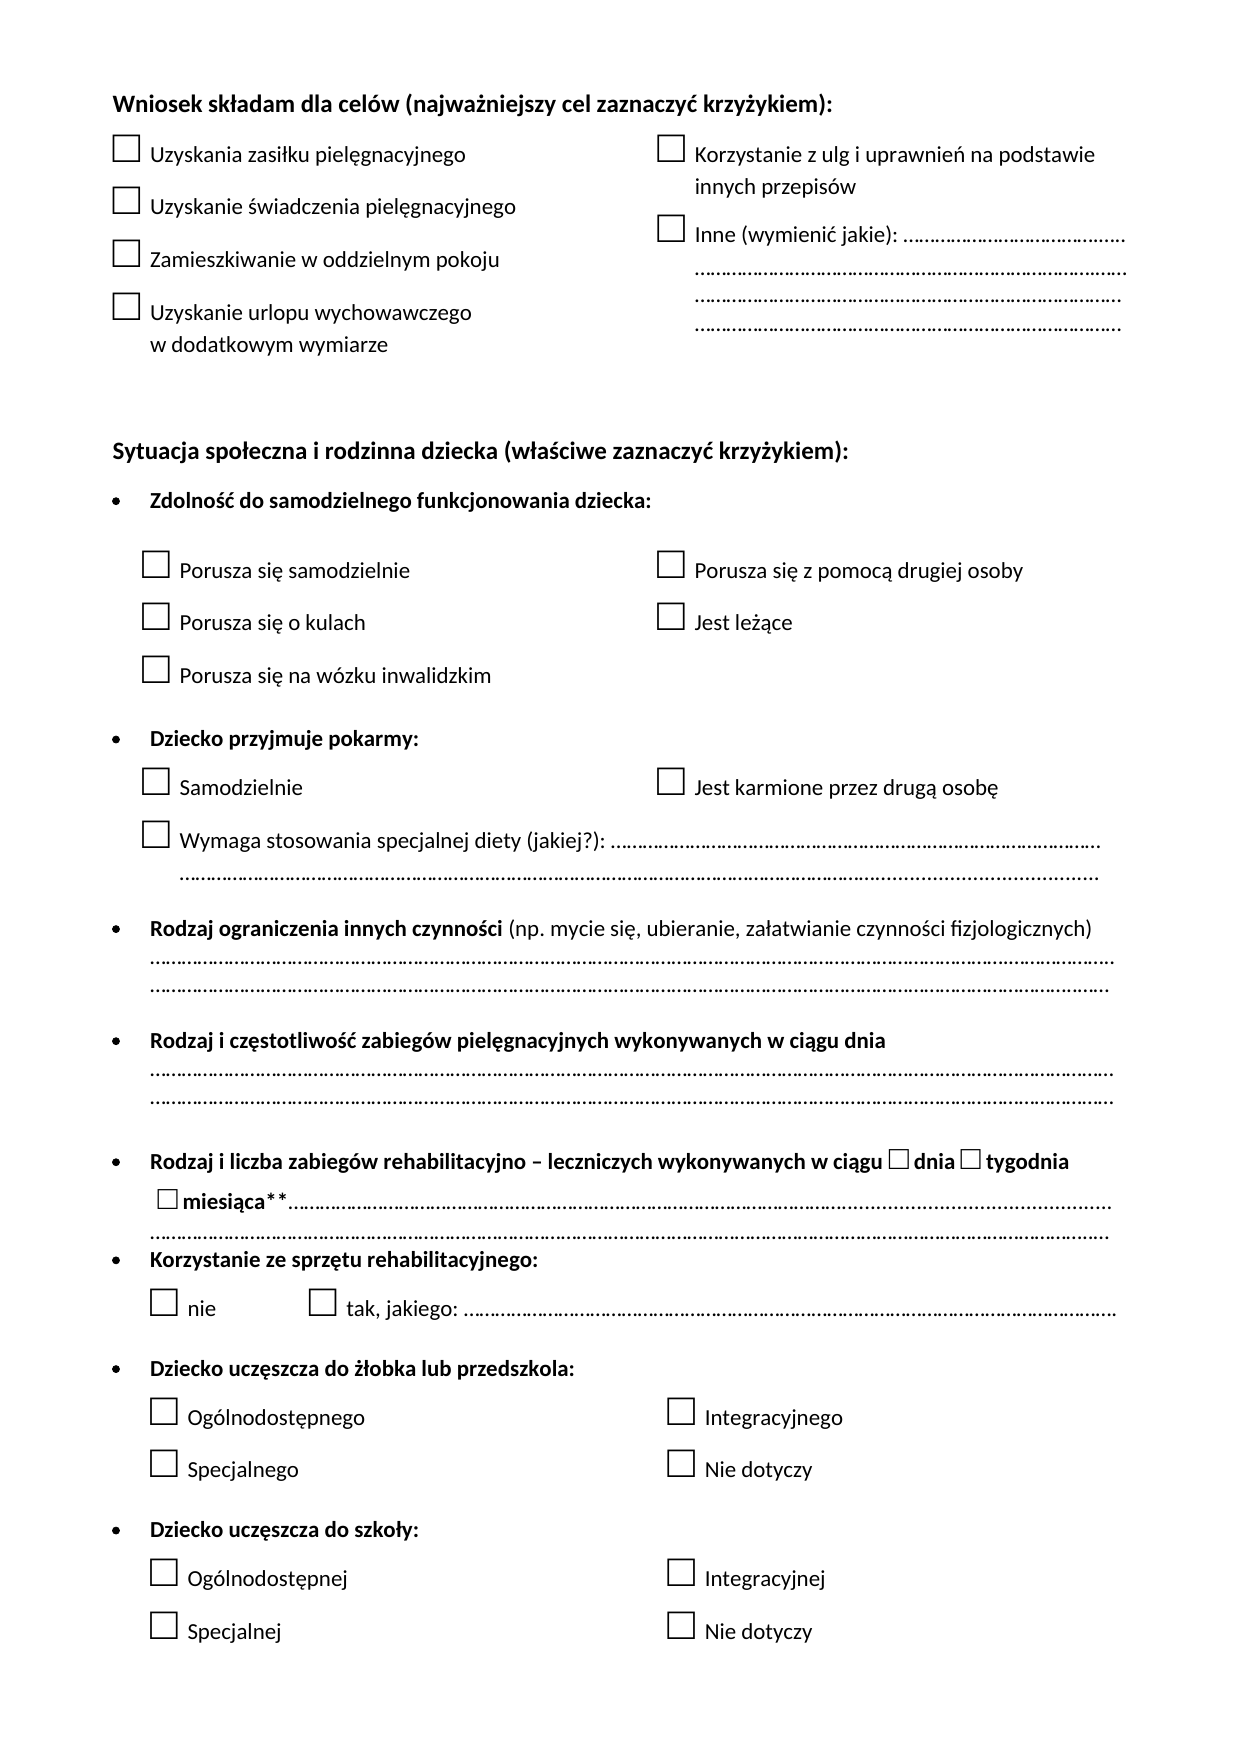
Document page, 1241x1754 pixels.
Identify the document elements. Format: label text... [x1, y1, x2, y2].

list Inne (wymienić jakie): ……………………………….….. ………………………………………………………………….…… ……………………………………………………………………………………………………………………………………………… [657, 200, 1128, 337]
table_cell Wymaga stosowania specjalnej diety (jakiej?): ………………………………………………………………………………… ……………………………………………………………………………………………………………………....................................... [101, 805, 1131, 914]
list Uzyskanie świadczenia pielęgnacyjnego [112, 172, 583, 224]
list Zdolność do samodzielnego funkcjonowania dziecka: [112, 486, 1128, 514]
table_header Porusza się z pomocą drugiej osoby Jest leżące [616, 535, 1131, 724]
table_cell Rodzaj i częstotliwość zabiegów pielęgnacyjnych wykonywanych w ciągu dnia …………………………………………………………………………………………………………………………………………………………………………………………………………………………………………………………………………………………………………………………………… [101, 1026, 1131, 1138]
table_cell Dziecko przyjmuje pokarmy: [101, 725, 1131, 753]
table_cell Rodzaj ograniczenia innych czynności (np. mycie się, ubieranie, załatwianie czynności fizjologicznych) ……………………………………………………………………………………………………………………………………………….……………….. …………………………………………………………………………………………………………………………………………………………..…… [101, 914, 1131, 1026]
table_cell Jest karmione przez drugą osobę [616, 753, 1131, 805]
table_cell nie [101, 1274, 260, 1354]
table_cell Korzystanie ze sprzętu rehabilitacyjnego: [101, 1245, 1131, 1273]
table_cell Samodzielnie [101, 753, 616, 805]
text Wniosek składam dla celów (najważniejszy cel zaznaczyć krzyżykiem): [112, 89, 1128, 119]
table_cell Integracyjnej Nie dotyczy [618, 1544, 1131, 1649]
table_cell tak, jakiego: ……………………………………………………………………………………………………………. [260, 1274, 1131, 1354]
list Uzyskanie urlopu wychowawczego w dodatkowym wymiarze [112, 277, 583, 358]
table_cell Integracyjnego Nie dotyczy [618, 1382, 1131, 1516]
list Zamieszkiwanie w oddzielnym pokoju [112, 224, 583, 277]
text Sytuacja społeczna i rodzinna dziecka (właściwe zaznaczyć krzyżykiem): [112, 435, 1128, 465]
list Uzyskania zasiłku pielęgnacyjnego [112, 119, 583, 172]
table_cell Dziecko uczęszcza do żłobka lub przedszkola: [101, 1354, 1131, 1382]
table_cell Dziecko uczęszcza do szkoły: [101, 1516, 1131, 1544]
table_cell Ogólnodostępnej Specjalnej [101, 1544, 618, 1649]
table_header Porusza się samodzielnie Porusza się o kulach Porusza się na wózku inwalidzkim [101, 535, 616, 724]
table_cell Rodzaj i liczba zabiegów rehabilitacyjno – leczniczych wykonywanych w ciągu □ dnia □ tygodnia □ miesiąca**……………………………………………………………………………………………............................................... ……………………………………………………………………………………………………………………………………………………………..… [101, 1138, 1131, 1245]
table_cell Ogólnodostępnego Specjalnego [101, 1382, 618, 1516]
list Korzystanie z ulg i uprawnień na podstawie innych przepisów [657, 119, 1128, 200]
